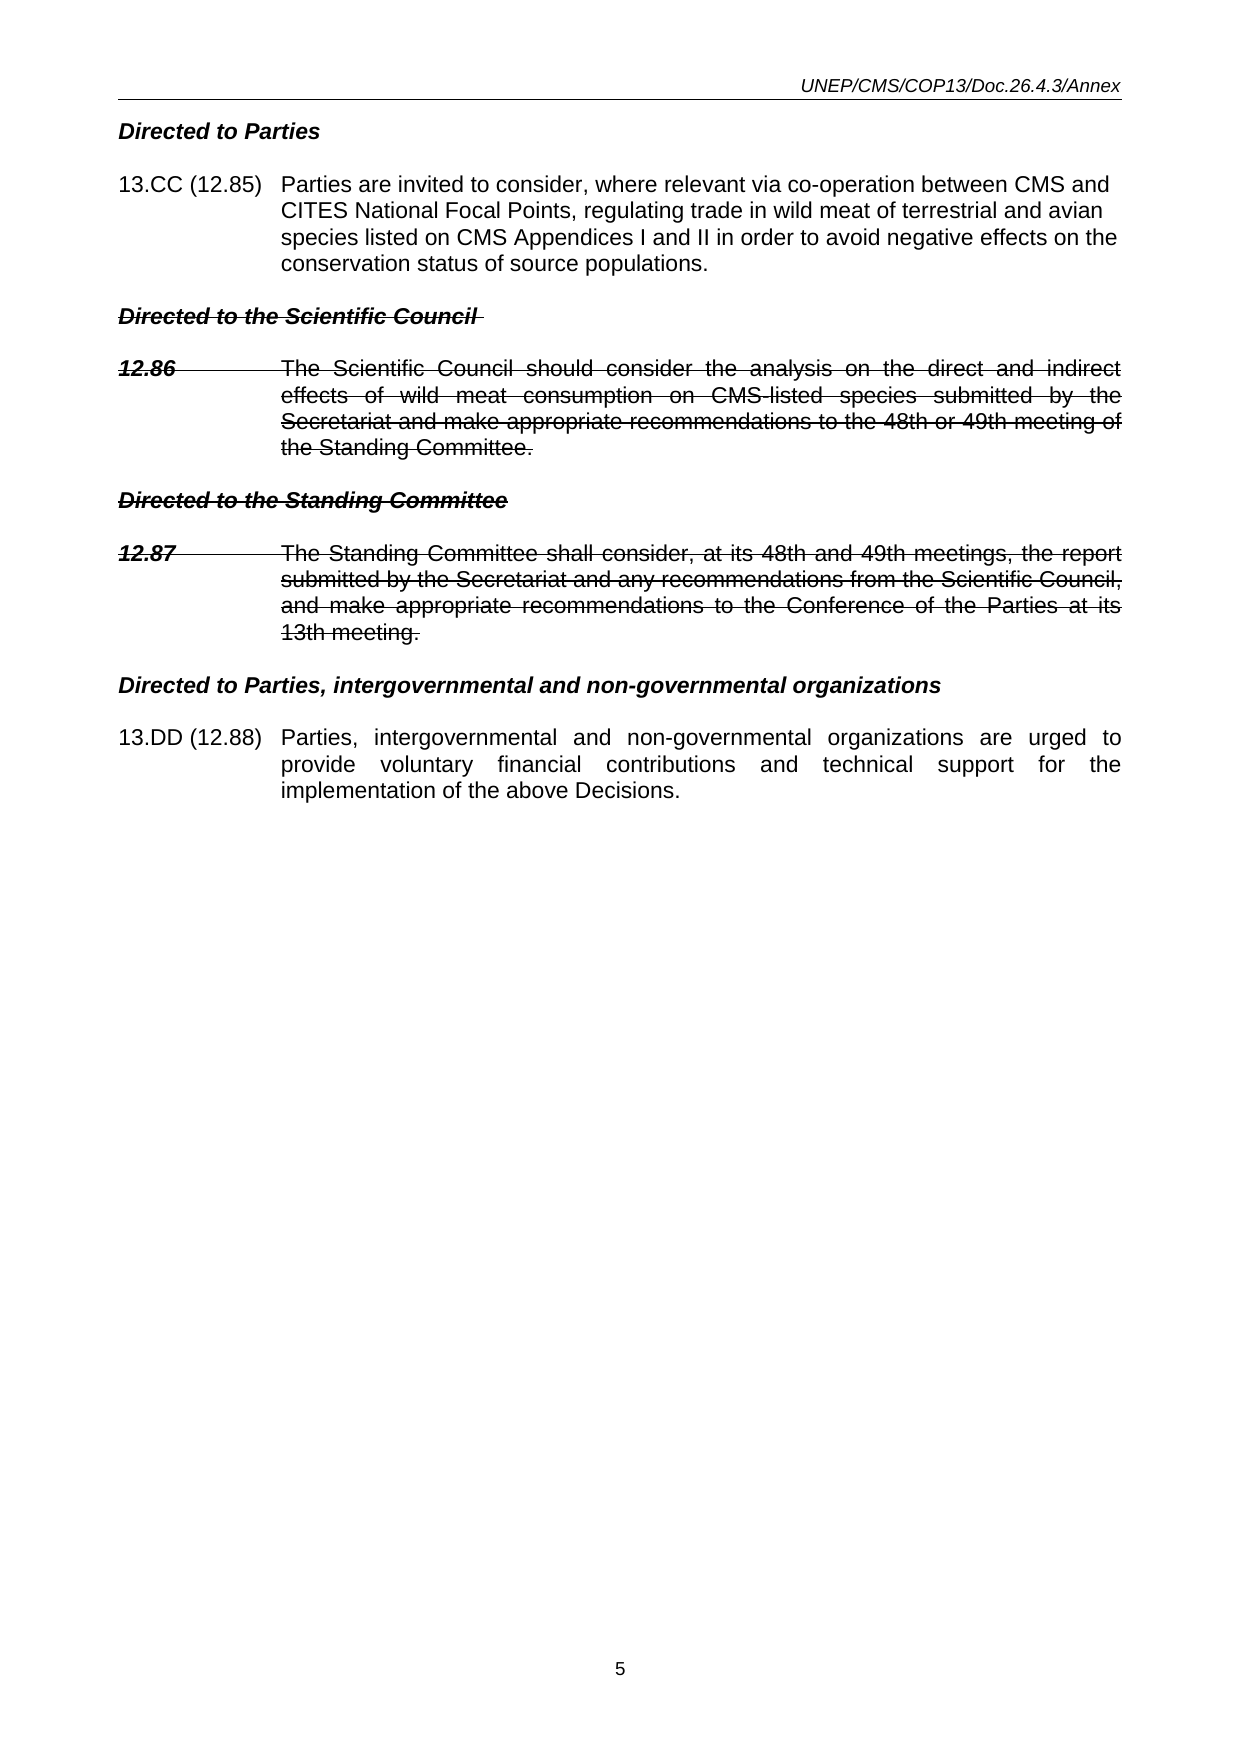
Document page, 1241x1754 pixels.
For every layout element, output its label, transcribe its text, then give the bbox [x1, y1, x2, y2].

text Directed to Parties, intergovernmental and non-governmental organizations [118, 672, 1122, 698]
text Directed to the Standing Committee [118, 487, 1122, 513]
text 13.CC (12.85) Parties are invited to consider, where relevant via co-operation between CMS and CITES National Focal Points, regulating trade in wild meat of terrestrial and avian species listed on CMS Appendices I and II in order to avoid negative effects on the conservation status of source populations. [118, 171, 1122, 276]
text Directed to Parties [118, 118, 1122, 144]
text 12.87 The Standing Committee shall consider, at its 48th and 49th meetings, the report submitted by the Secretariat and any recommendations from the Scientific Council, and make appropriate recommendations to the Conference of the Parties at its 13th meeting. [118, 555, 1122, 645]
text 12.86 The Scientific Council should consider the analysis on the direct and indirect effects of wild meat consumption on CMS-listed species submitted by the Secretariat and make appropriate recommendations to the 48th or 49th meeting of the Standing Committee. [118, 355, 1122, 461]
text Directed to the Scientific Council [118, 303, 1122, 329]
list 13.DD (12.88) Parties, intergovernmental and non-governmental organizations are urged to provide voluntary financial contributions and technical support for the implementation of the above Decisions. [118, 724, 1122, 803]
